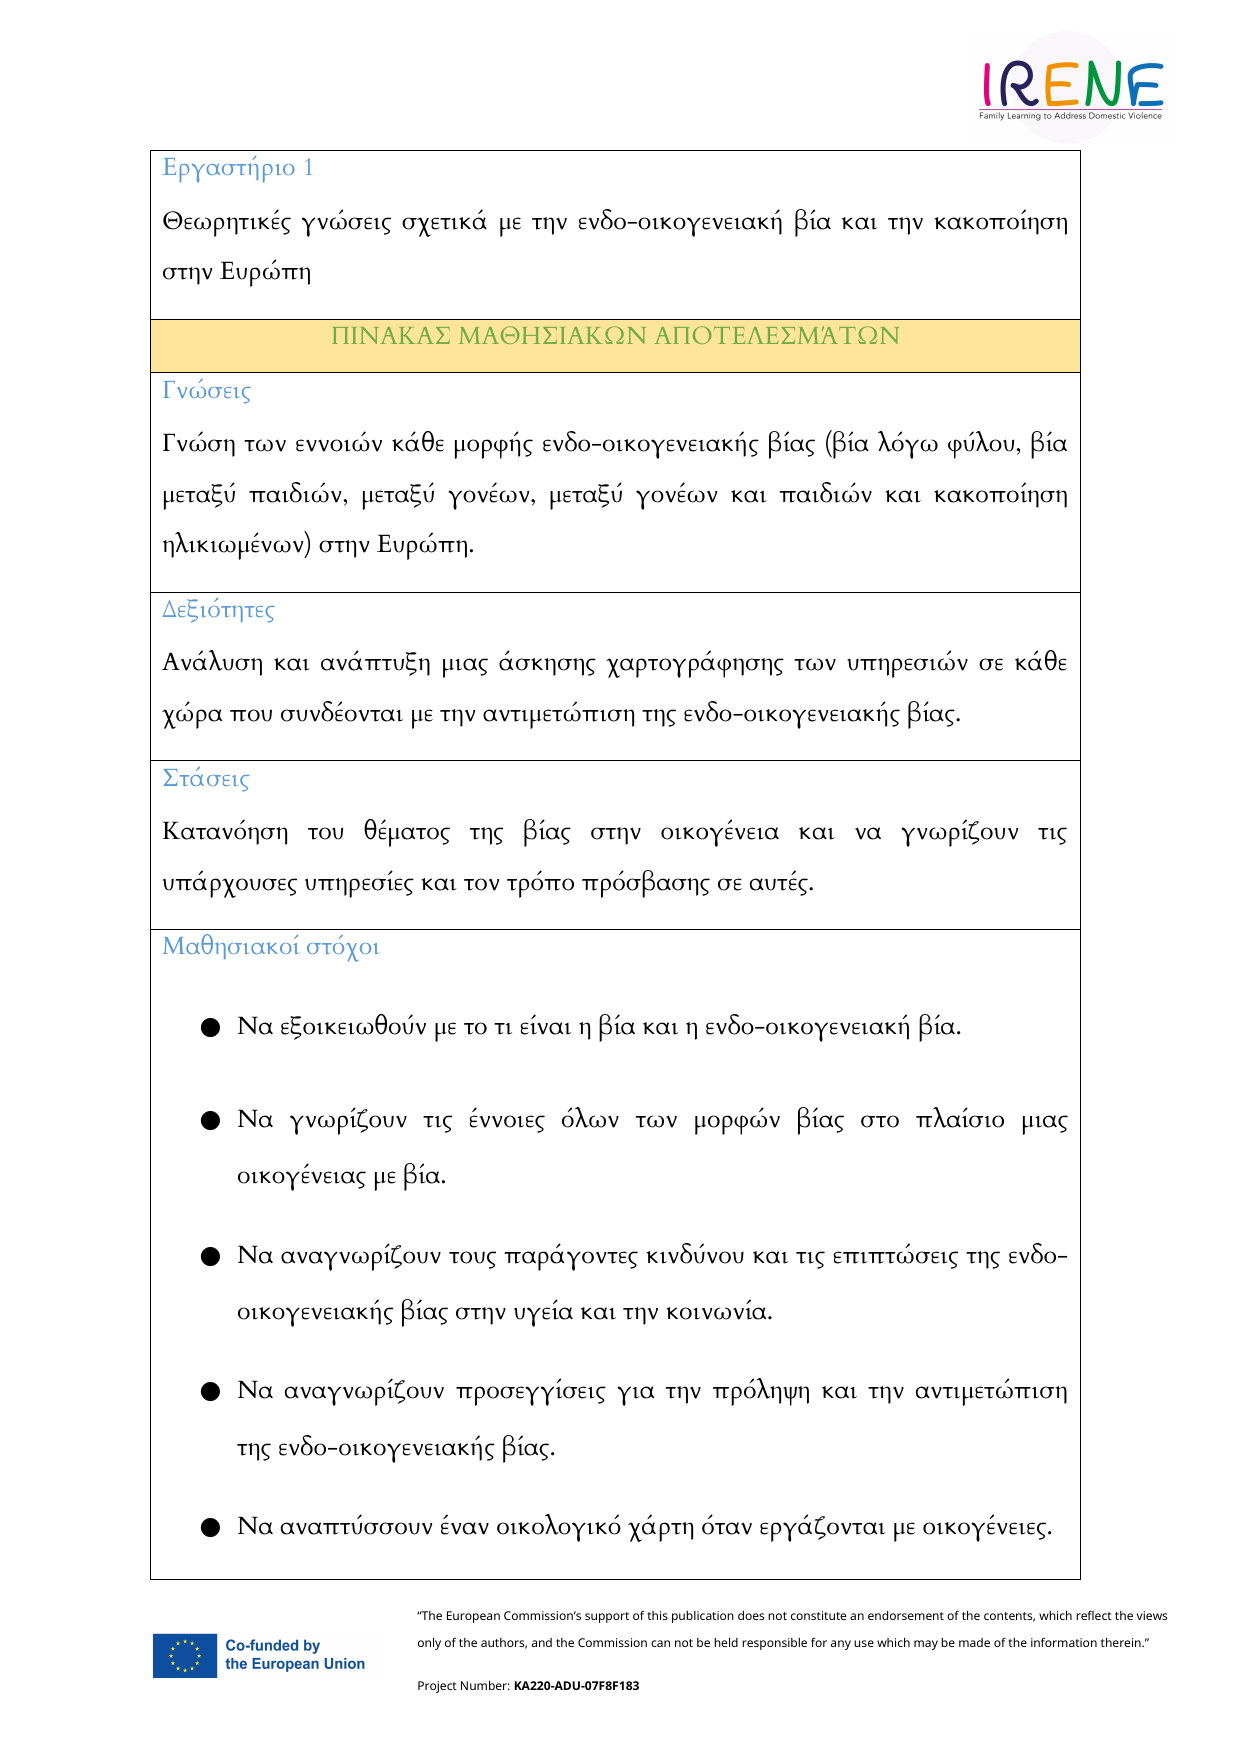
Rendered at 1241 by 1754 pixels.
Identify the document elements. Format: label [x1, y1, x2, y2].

table_cell [151, 320, 1080, 372]
picture [150, 1631, 381, 1681]
table_header [151, 151, 1080, 319]
table_cell [151, 373, 1080, 592]
table_cell [151, 930, 1080, 1578]
table_cell [151, 761, 1080, 929]
table_cell [151, 593, 1080, 760]
picture [971, 31, 1170, 144]
